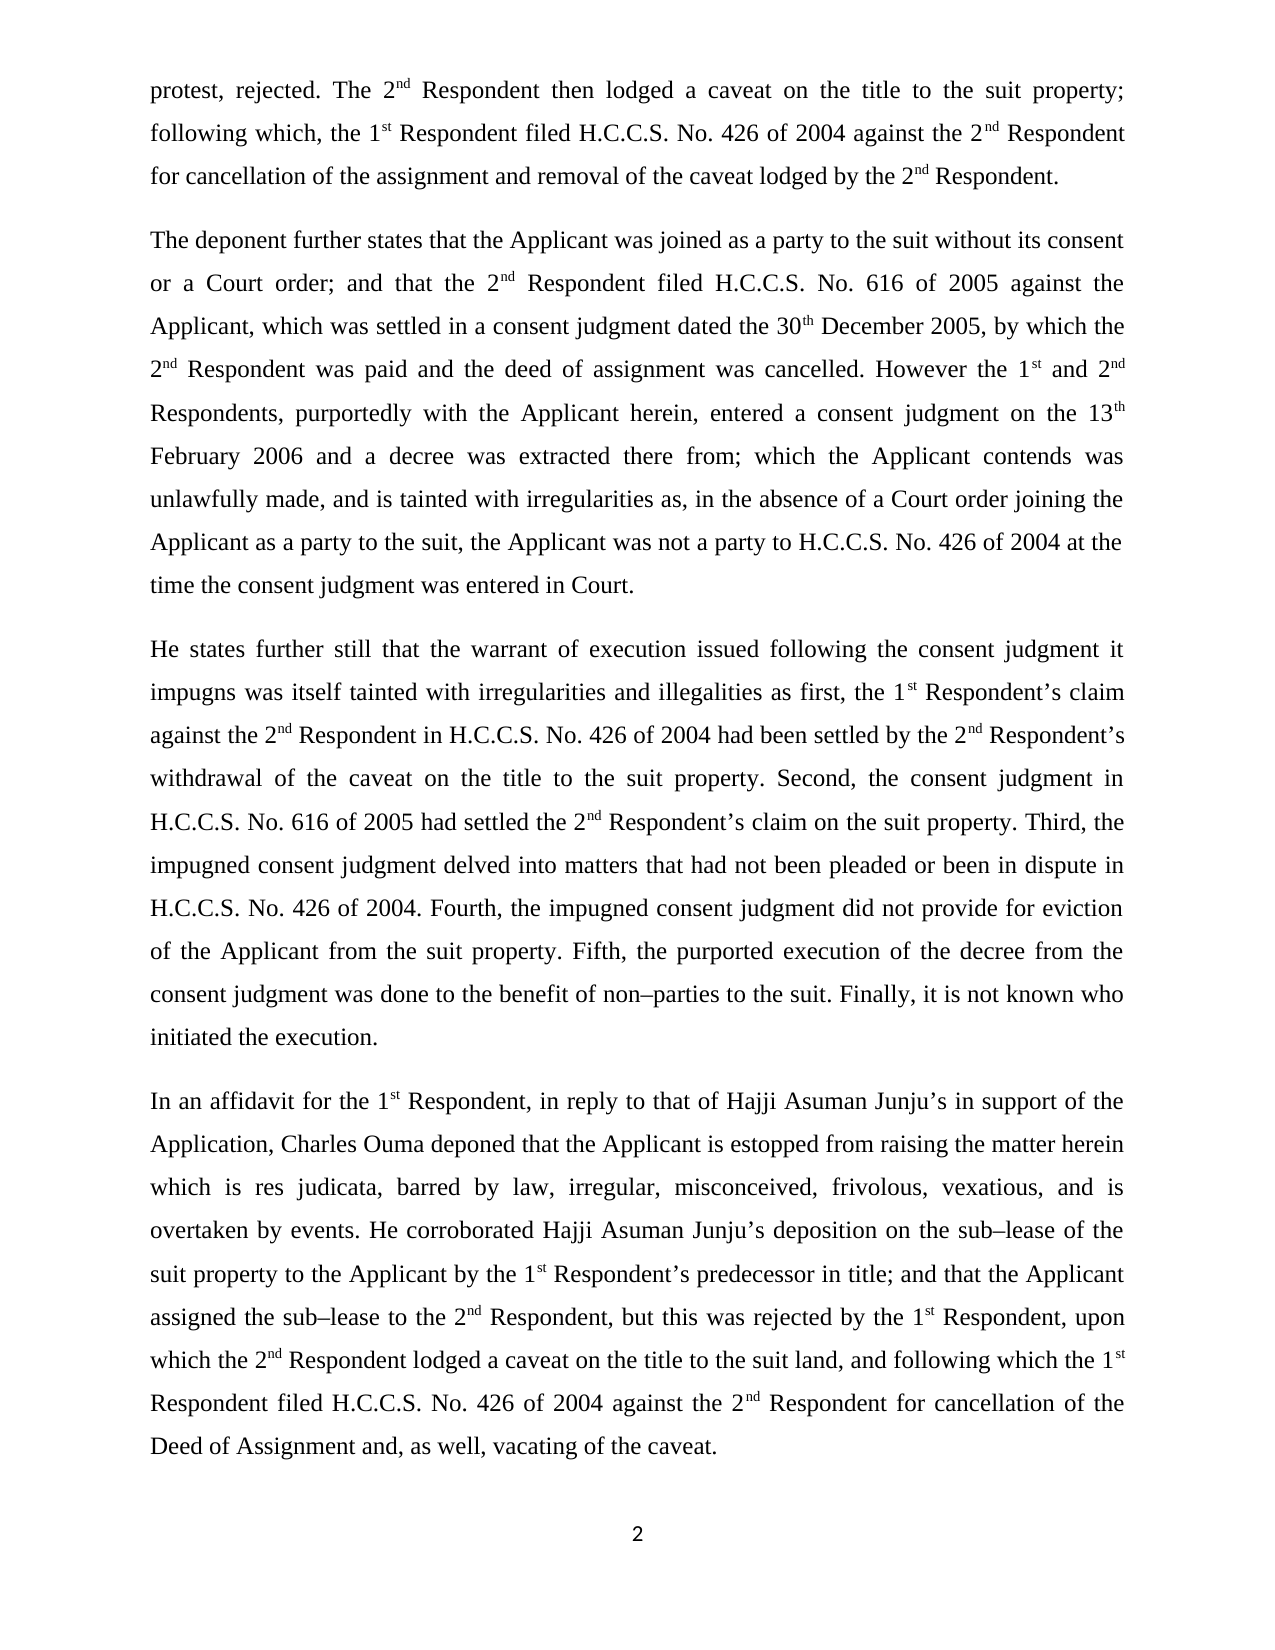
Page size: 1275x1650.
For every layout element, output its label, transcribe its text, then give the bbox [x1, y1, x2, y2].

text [150, 75, 1125, 190]
text In an affidavit for the 1st Respondent, in reply to that of Hajji Asuman Junju’s in support of the Application, Charles Ouma deponed that the Applicant is estopped from raising the matter herein which is res judicata, barred by law, irregular, misconceived, frivolous, vexatious, and is overtaken by events. He corroborated Hajji Asuman Junju’s deposition on the sub–lease of the suit property to the Applicant by the 1st Respondent’s predecessor in title; and that the Applicant assigned the sub–lease to the 2nd Respondent, but this was rejected by the 1st Respondent, upon which the 2nd Respondent lodged a caveat on the title to the suit land, and following which the 1st Respondent filed H.C.C.S. No. 426 of 2004 against the 2nd Respondent for cancellation of the Deed of Assignment and, as well, vacating of the caveat. [150, 1086, 1125, 1460]
text He states further still that the warrant of execution issued following the consent judgment it impugns was itself tainted with irregularities and illegalities as first, the 1st Respondent’s claim against the 2nd Respondent in H.C.C.S. No. 426 of 2004 had been settled by the 2nd Respondent’s withdrawal of the caveat on the title to the suit property. Second, the consent judgment in H.C.C.S. No. 616 of 2005 had settled the 2nd Respondent’s claim on the suit property. Third, the impugned consent judgment delved into matters that had not been pleaded or been in dispute in H.C.C.S. No. 426 of 2004. Fourth, the impugned consent judgment did not provide for eviction of the Applicant from the suit property. Fifth, the purported execution of the decree from the consent judgment was done to the benefit of non–parties to the suit. Finally, it is not known who initiated the execution. [150, 634, 1125, 1051]
text The deponent further states that the Applicant was joined as a party to the suit without its consent or a Court order; and that the 2nd Respondent filed H.C.C.S. No. 616 of 2005 against the Applicant, which was settled in a consent judgment dated the 30th December 2005, by which the 2nd Respondent was paid and the deed of assignment was cancelled. However the 1st and 2nd Respondents, purportedly with the Applicant herein, entered a consent judgment on the 13th February 2006 and a decree was extracted there from; which the Applicant contends was unlawfully made, and is tainted with irregularities as, in the absence of a Court order joining the Applicant as a party to the suit, the Applicant was not a party to H.C.C.S. No. 426 of 2004 at the time the consent judgment was entered in Court. [150, 225, 1125, 599]
